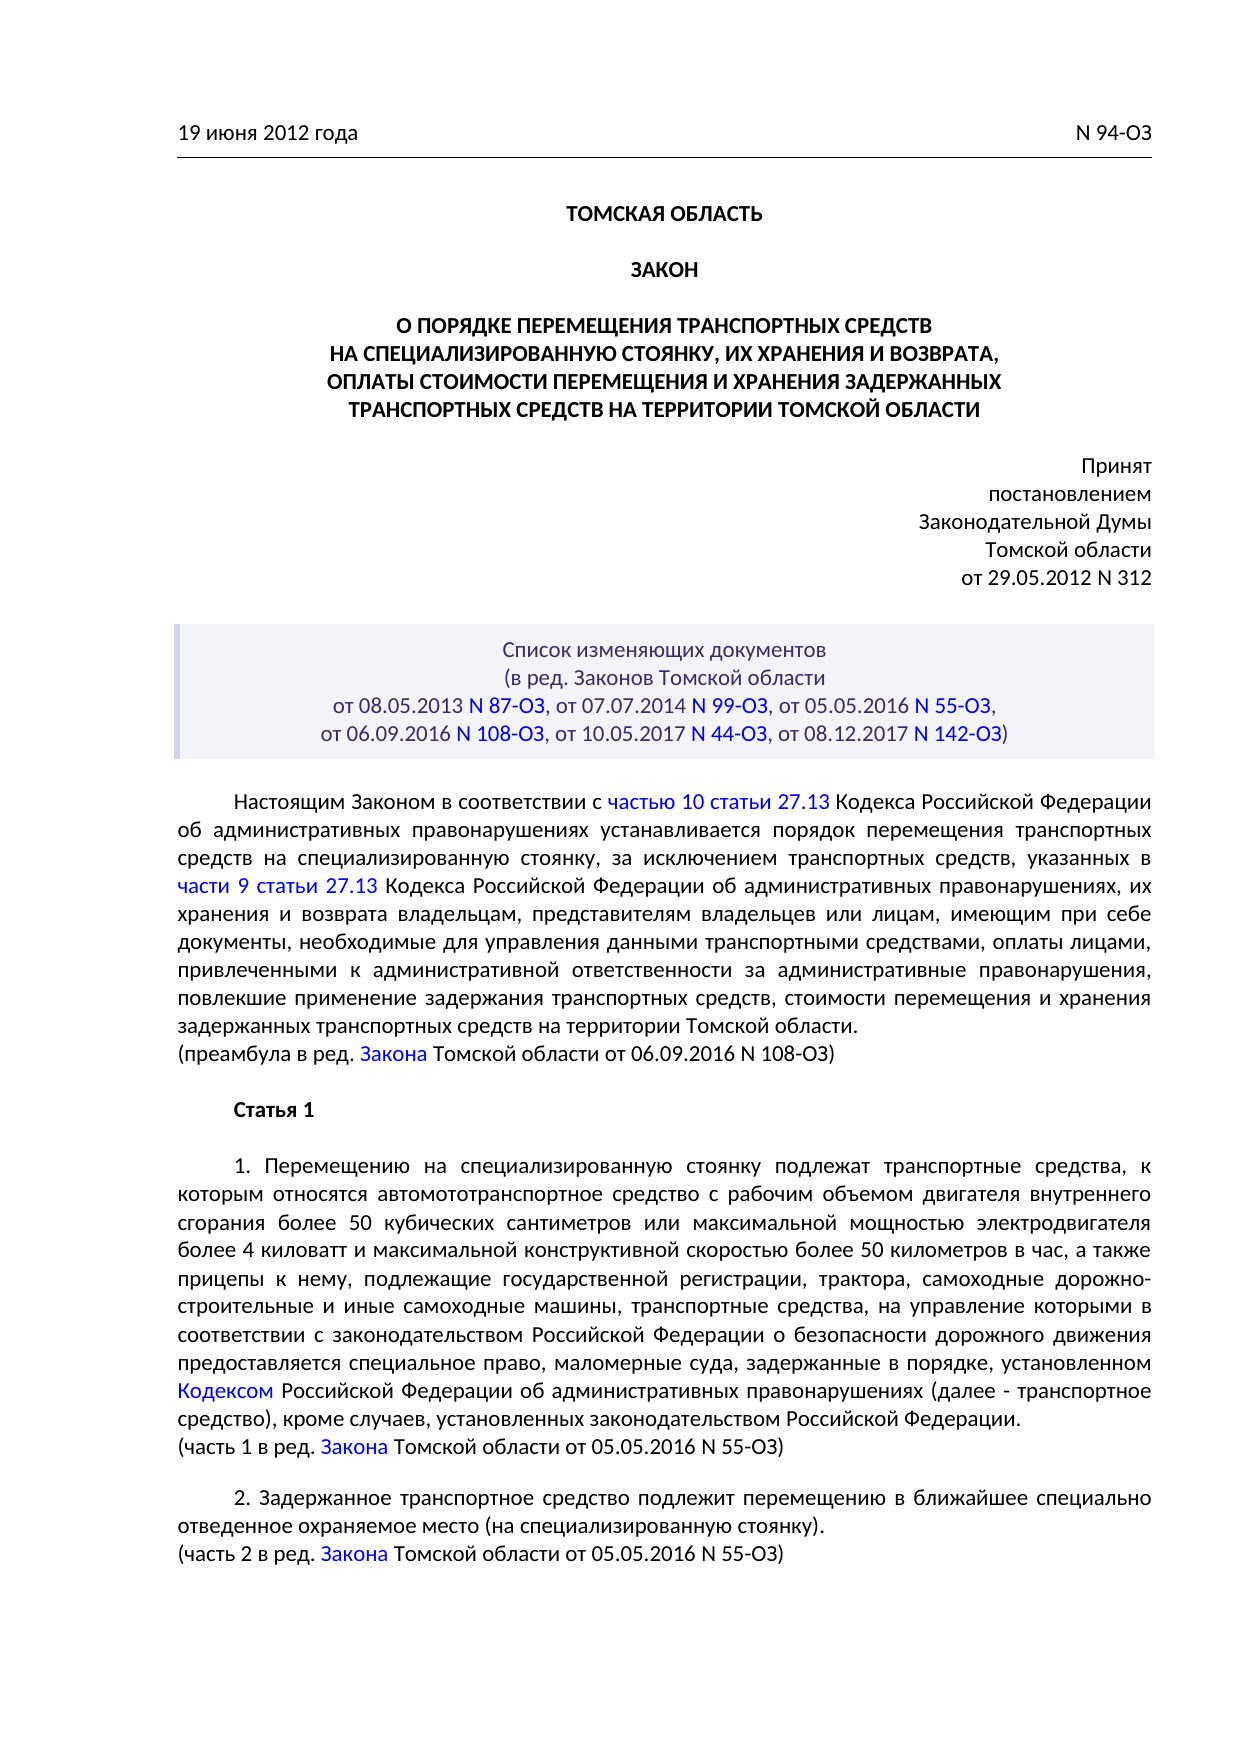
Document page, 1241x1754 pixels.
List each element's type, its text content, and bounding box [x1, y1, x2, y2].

text Принят [177, 451, 1152, 479]
text (часть 1 в ред. Закона Томской области от 05.05.2016 N 55-ОЗ) [177, 1432, 1152, 1460]
text Настоящим Законом в соответствии с частью 10 статьи 27.13 Кодекса Российской Федерации об административных правонарушениях устанавливается порядок перемещения транспортных средств на специализированную стоянку, за исключением транспортных средств, указанных в части 9 статьи 27.13 Кодекса Российской Федерации об административных правонарушениях, их хранения и возврата владельцам, представителям владельцев или лицам, имеющим при себе документы, необходимые для управления данными транспортными средствами, оплаты лицами, привлеченными к административной ответственности за административные правонарушения, повлекшие применение задержания транспортных средств, стоимости перемещения и хранения задержанных транспортных средств на территории Томской области. [177, 787, 1152, 1039]
title ЗАКОН [177, 255, 1152, 283]
title ТОМСКАЯ ОБЛАСТЬ [177, 199, 1152, 227]
text (часть 2 в ред. Закона Томской области от 05.05.2016 N 55-ОЗ) [177, 1539, 1152, 1567]
text 2. Задержанное транспортное средство подлежит перемещению в ближайшее специально отведенное охраняемое место (на специализированную стоянку). [177, 1483, 1152, 1539]
title НА СПЕЦИАЛИЗИРОВАННУЮ СТОЯНКУ, ИХ ХРАНЕНИЯ И ВОЗВРАТА, [177, 339, 1152, 367]
text 1. Перемещению на специализированную стоянку подлежат транспортные средства, к которым относятся автомототранспортное средство с рабочим объемом двигателя внутреннего сгорания более 50 кубических сантиметров или максимальной мощностью электродвигателя более 4 киловатт и максимальной конструктивной скоростью более 50 километров в час, а также прицепы к нему, подлежащие государственной регистрации, трактора, самоходные дорожно-строительные и иные самоходные машины, транспортные средства, на управление которыми в соответствии с законодательством Российской Федерации о безопасности дорожного движения предоставляется специальное право, маломерные суда, задержанные в порядке, установленном Кодексом Российской Федерации об административных правонарушениях (далее - транспортное средство), кроме случаев, установленных законодательством Российской Федерации. [177, 1152, 1152, 1432]
text постановлением [177, 479, 1152, 507]
title О ПОРЯДКЕ ПЕРЕМЕЩЕНИЯ ТРАНСПОРТНЫХ СРЕДСТВ [177, 311, 1152, 339]
text от 29.05.2012 N 312 [177, 563, 1152, 591]
text (преамбула в ред. Закона Томской области от 06.09.2016 N 108-ОЗ) [177, 1039, 1152, 1067]
title ОПЛАТЫ СТОИМОСТИ ПЕРЕМЕЩЕНИЯ И ХРАНЕНИЯ ЗАДЕРЖАННЫХ [177, 367, 1152, 395]
text Законодательной Думы [177, 507, 1152, 535]
table_header N 94-ОЗ [664, 118, 1152, 146]
title Статья 1 [177, 1096, 1152, 1123]
text Томской области [177, 535, 1152, 563]
title ТРАНСПОРТНЫХ СРЕДСТВ НА ТЕРРИТОРИИ ТОМСКОЙ ОБЛАСТИ [177, 395, 1152, 423]
table_header 19 июня 2012 года [177, 118, 664, 146]
table_header Список изменяющих документов (в ред. Законов Томской области от 08.05.2013 N 87-ОЗ, от 07.07.2014 N 99-ОЗ, от 05.05.2016 N 55-ОЗ, от 06.09.2016 N 108-ОЗ, от 10.05.2017 N 44-ОЗ, от 08.12.2017 N 142-ОЗ) [180, 624, 1149, 759]
